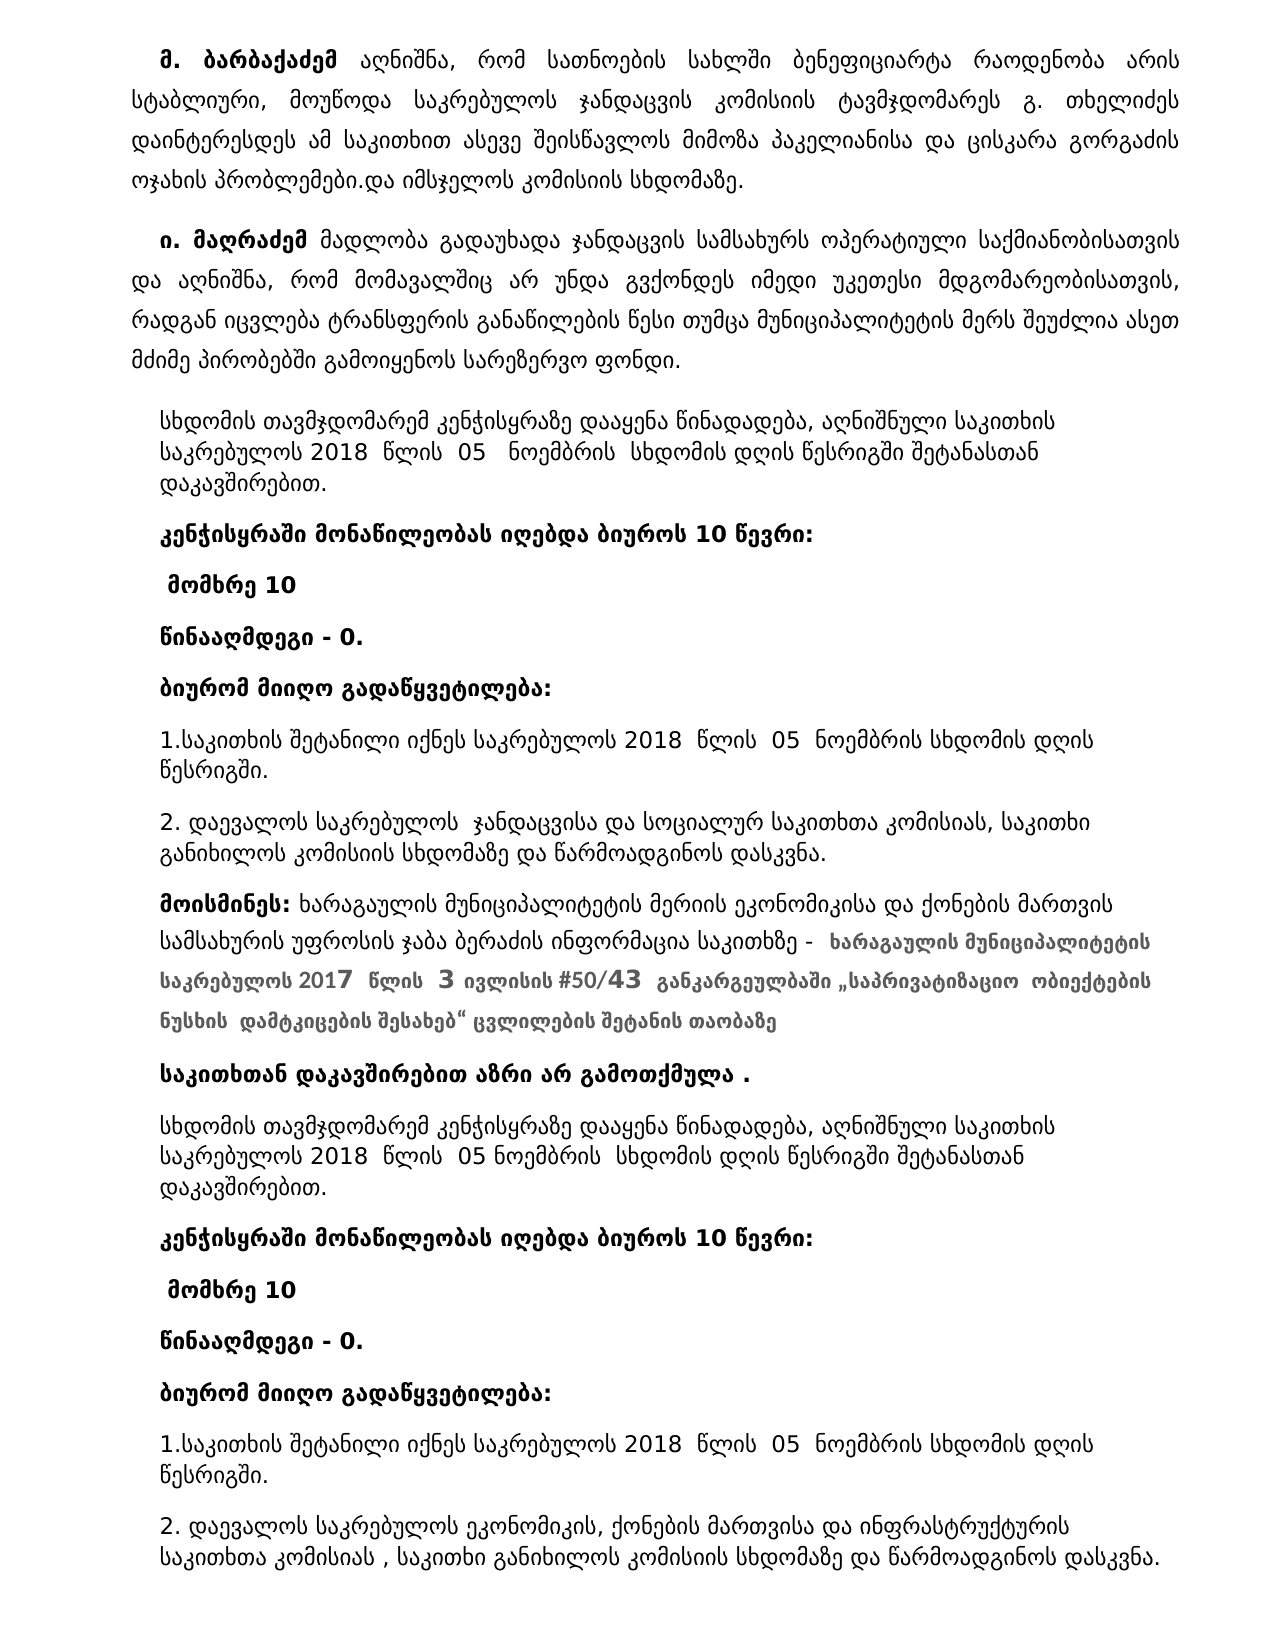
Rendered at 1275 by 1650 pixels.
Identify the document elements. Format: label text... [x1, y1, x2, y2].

text კენჭისყრაში მონაწილეობას იღებდა ბიუროს 10 წევრი: [159, 521, 1181, 548]
text 1.საკითხის შეტანილი იქნეს საკრებულოს 2018 წლის 05 ნოემბრის სხდომის დღის წესრიგში. [159, 1431, 1181, 1489]
text მომხრე 10 [159, 1277, 1181, 1304]
text საკითხთან დაკავშირებით აზრი არ გამოთქმულა . [159, 1061, 1181, 1088]
text მ. ბარბაქაძემ აღნიშნა, რომ სათნოების სახლში ბენეფიციარტა რაოდენობა არის სტაბლიური, მოუწოდა საკრებულოს ჯანდაცვის კომისიის ტავმჯდომარეს გ. თხელიძეს დაინტერესდეს ამ საკითხით ასევე შეისწავლოს მიმოზა პაკელიანისა და ცისკარა გორგაძის ოჯახის პრობლემები.და იმსჯელოს კომისიის სხდომაზე. [131, 47, 1181, 193]
text 1.საკითხის შეტანილი იქნეს საკრებულოს 2018 წლის 05 ნოემბრის სხდომის დღის წესრიგში. [159, 727, 1181, 784]
text ი. მაღრაძემ მადლობა გადაუხადა ჯანდაცვის სამსახურს ოპერატიული საქმიანობისათვის და აღნიშნა, რომ მომავალშიც არ უნდა გვქონდეს იმედი უკეთესი მდგომარეობისათვის, რადგან იცვლება ტრანსფერის განაწილების წესი თუმცა მუნიციპალიტეტის მერს შეუძლია ასეთ მძიმე პირობებში გამოიყენოს სარეზერვო ფონდი. [131, 228, 1181, 374]
text სხდომის თავმჯდომარემ კენჭისყრაზე დააყენა წინადადება, აღნიშნული საკითხის საკრებულოს 2018 წლის 05 ნოემბრის სხდომის დღის წესრიგში შეტანასთან დაკავშირებით. [159, 1113, 1181, 1201]
text ბიურომ მიიღო გადაწყვეტილება: [159, 1380, 1181, 1407]
text 2. დაევალოს საკრებულოს ეკონომიკის, ქონების მართვისა და ინფრასტრუქტურის საკითხთა კომისიას , საკითხი განიხილოს კომისიის სხდომაზე და წარმოადგინოს დასკვნა. [159, 1513, 1181, 1571]
text წინააღმდეგი - 0. [159, 624, 1181, 651]
text მომხრე 10 [159, 573, 1181, 599]
text 2. დაევალოს საკრებულოს ჯანდაცვისა და სოციალურ საკითხთა კომისიას, საკითხი განიხილოს კომისიის სხდომაზე და წარმოადგინოს დასკვნა. [159, 809, 1181, 866]
text მოისმინეს: ხარაგაულის მუნიციპალიტეტის მერიის ეკონომიკისა და ქონების მართვის სამსახურის უფროსის ჯაბა ბერაძის ინფორმაცია საკითხზე - ხარაგაულის მუნიციპალიტეტის საკრებულოს 2017 წლის 3 ივლისის #50/43 განკარგეულბაში „საპრივატიზაციო ობიექტების ნუსხის დამტკიცების შესახებ“ ცვლილების შეტანის თაობაზე [159, 891, 1181, 1035]
text სხდომის თავმჯდომარემ კენჭისყრაზე დააყენა წინადადება, აღნიშნული საკითხის საკრებულოს 2018 წლის 05 ნოემბრის სხდომის დღის წესრიგში შეტანასთან დაკავშირებით. [159, 408, 1181, 496]
text წინააღმდეგი - 0. [159, 1328, 1181, 1355]
text კენჭისყრაში მონაწილეობას იღებდა ბიუროს 10 წევრი: [159, 1226, 1181, 1252]
text ბიურომ მიიღო გადაწყვეტილება: [159, 676, 1181, 702]
